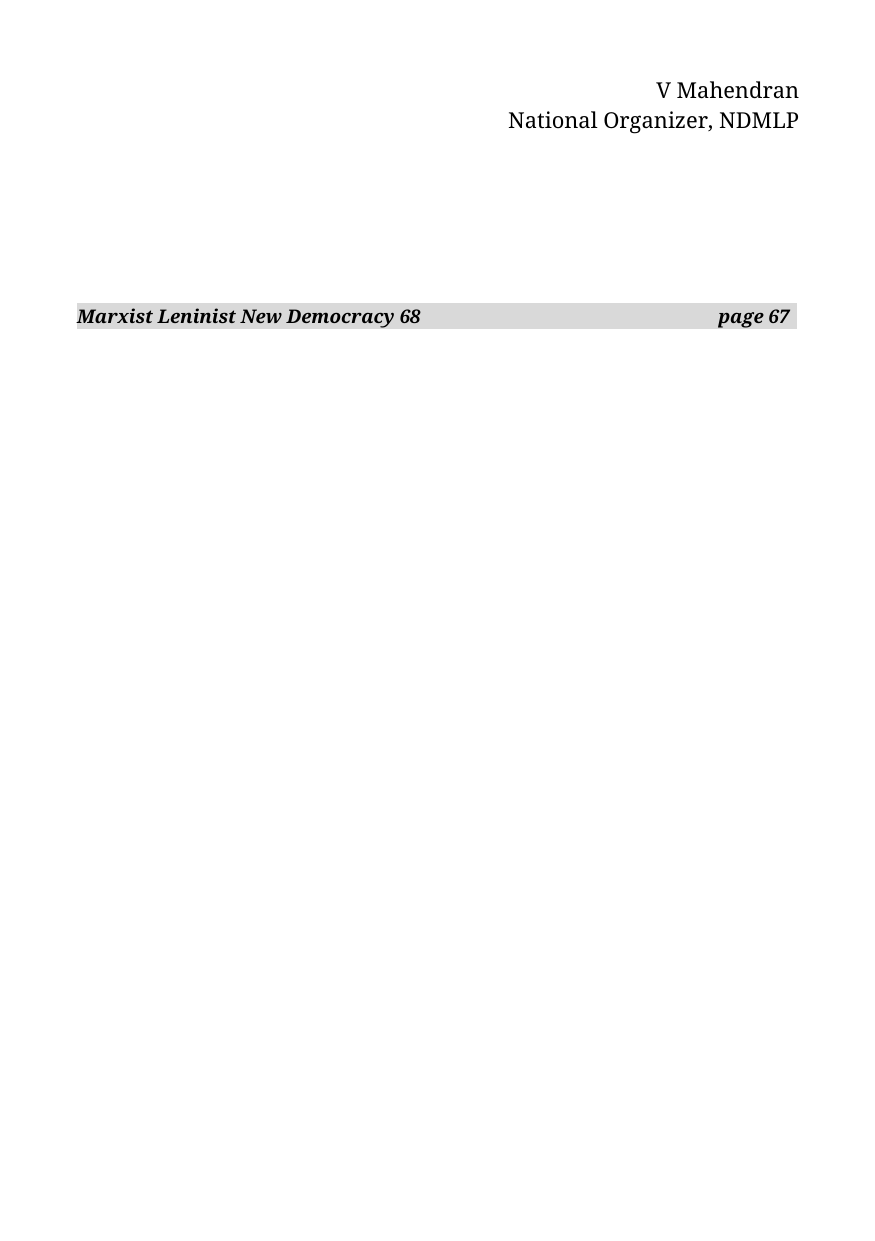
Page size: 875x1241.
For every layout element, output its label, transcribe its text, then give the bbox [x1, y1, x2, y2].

text National Organizer, NDMLP [84, 105, 799, 134]
text V Mahendran [84, 75, 799, 105]
